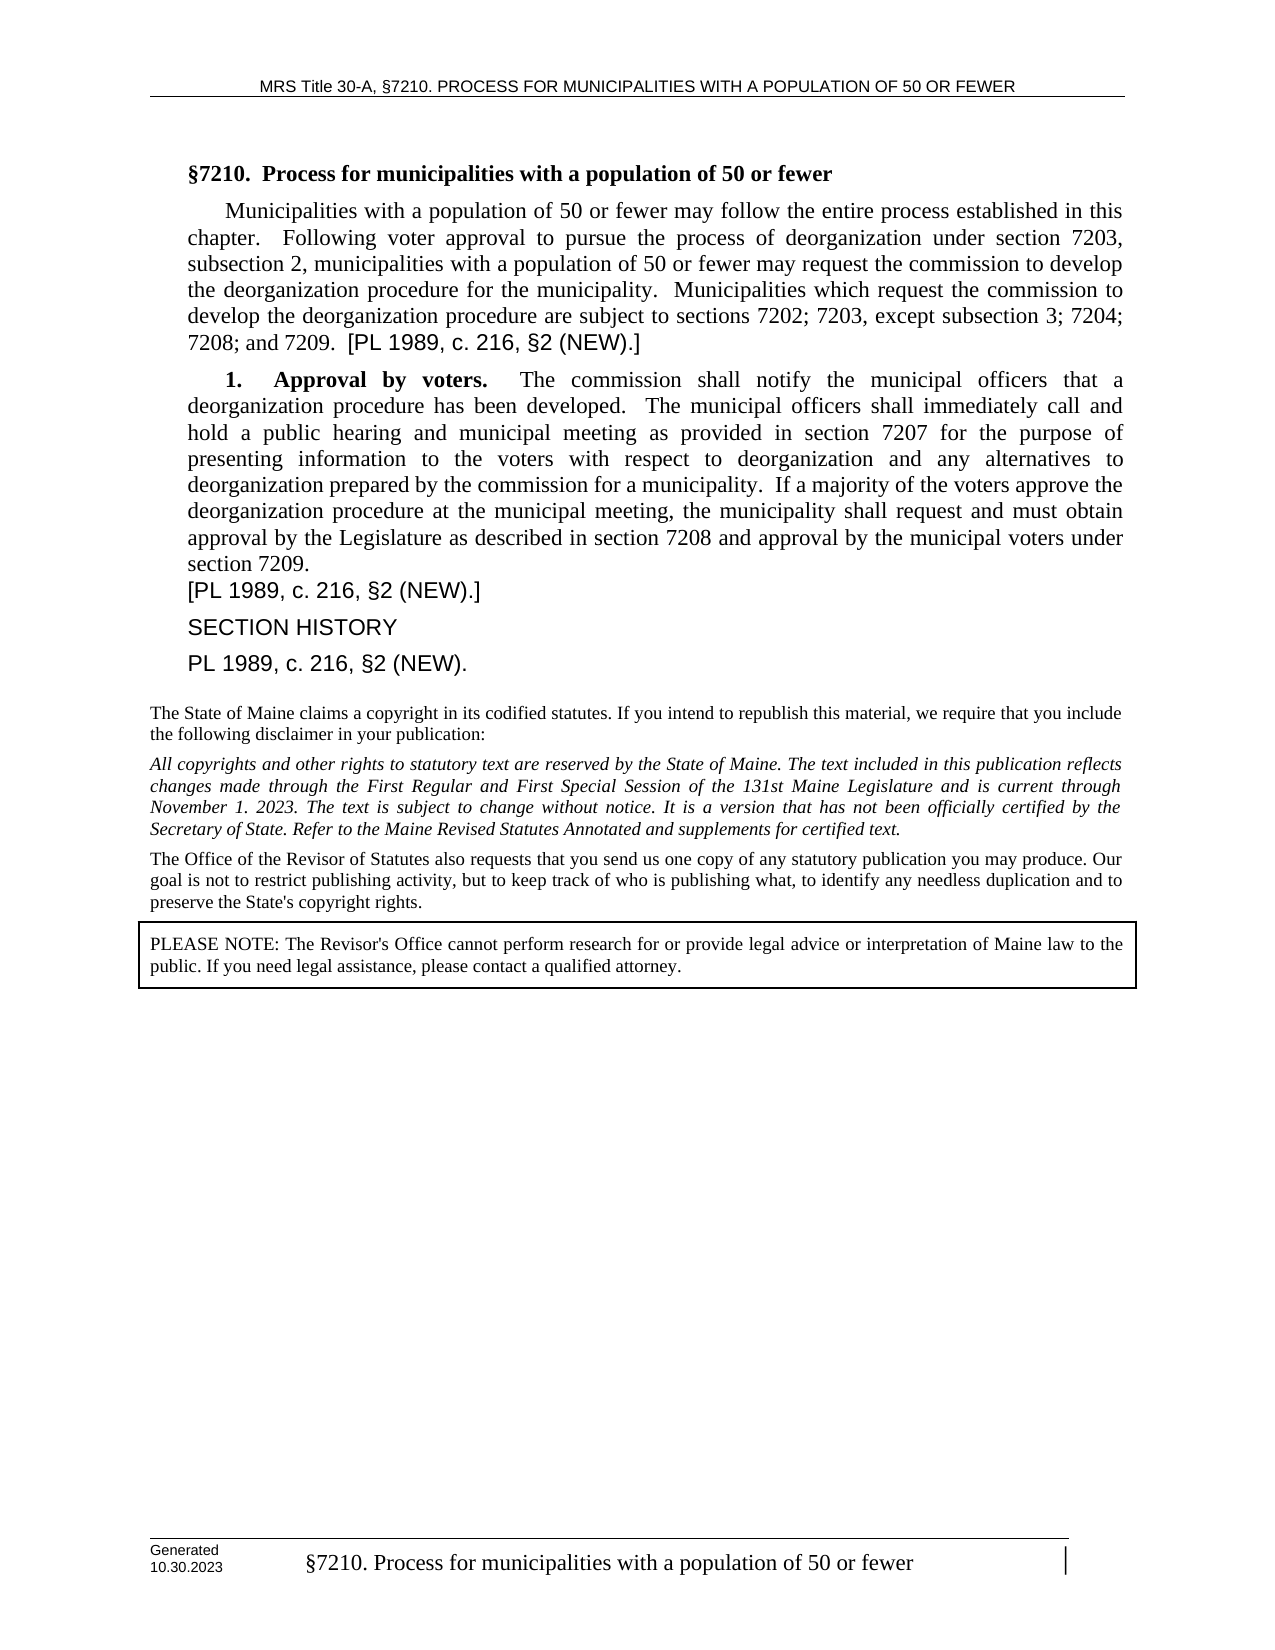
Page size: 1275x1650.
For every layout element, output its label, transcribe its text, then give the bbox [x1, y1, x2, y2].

text SECTION HISTORY [187, 613, 1125, 640]
text PL 1989, c. 216, §2 (NEW). [187, 650, 1125, 677]
text The Office of the Revisor of Statutes also requests that you send us one copy of any statutory publication you may produce. Our goal is not to restrict publishing activity, but to keep track of who is publishing what, to identify any needless duplication and to preserve the State's copyright rights. [150, 848, 1125, 912]
text §7210. Process for municipalities with a population of 50 or fewer [187, 160, 1125, 187]
text The State of Maine claims a copyright in its codified statutes. If you intend to republish this material, we require that you include the following disclaimer in your publication: [150, 702, 1125, 745]
text Municipalities with a population of 50 or fewer may follow the entire process established in this chapter. Following voter approval to pursue the process of deorganization under section 7203, subsection 2, municipalities with a population of 50 or fewer may request the commission to develop the deorganization procedure for the municipality. Municipalities which request the commission to develop the deorganization procedure are subject to sections 7202; 7203, except subsection 3; 7204; 7208; and 7209. [PL 1989, c. 216, §2 (NEW).] [187, 197, 1125, 355]
text All copyrights and other rights to statutory text are reserved by the State of Maine. The text included in this publication reflects changes made through the First Regular and First Special Session of the 131st Maine Legislature and is current through November 1. 2023 . The text is subject to change without notice. It is a version that has not been officially certified by the Secretary of State. Refer to the Maine Revised Statutes Annotated and supplements for certified text. [150, 753, 1125, 839]
text PLEASE NOTE: The Revisor's Office cannot perform research for or provide legal advice or interpretation of Maine law to the public. If you need legal assistance, please contact a qualified attorney. [140, 923, 1135, 987]
text [PL 1989, c. 216, §2 (NEW).] [187, 577, 1125, 603]
text 1. Approval by voters. The commission shall notify the municipal officers that a deorganization procedure has been developed. The municipal officers shall immediately call and hold a public hearing and municipal meeting as provided in section 7207 for the purpose of presenting information to the voters with respect to deorganization and any alternatives to deorganization prepared by the commission for a municipality. If a majority of the voters approve the deorganization procedure at the municipal meeting, the municipality shall request and must obtain approval by the Legislature as described in section 7208 and approval by the municipal voters under section 7209. [187, 366, 1125, 577]
